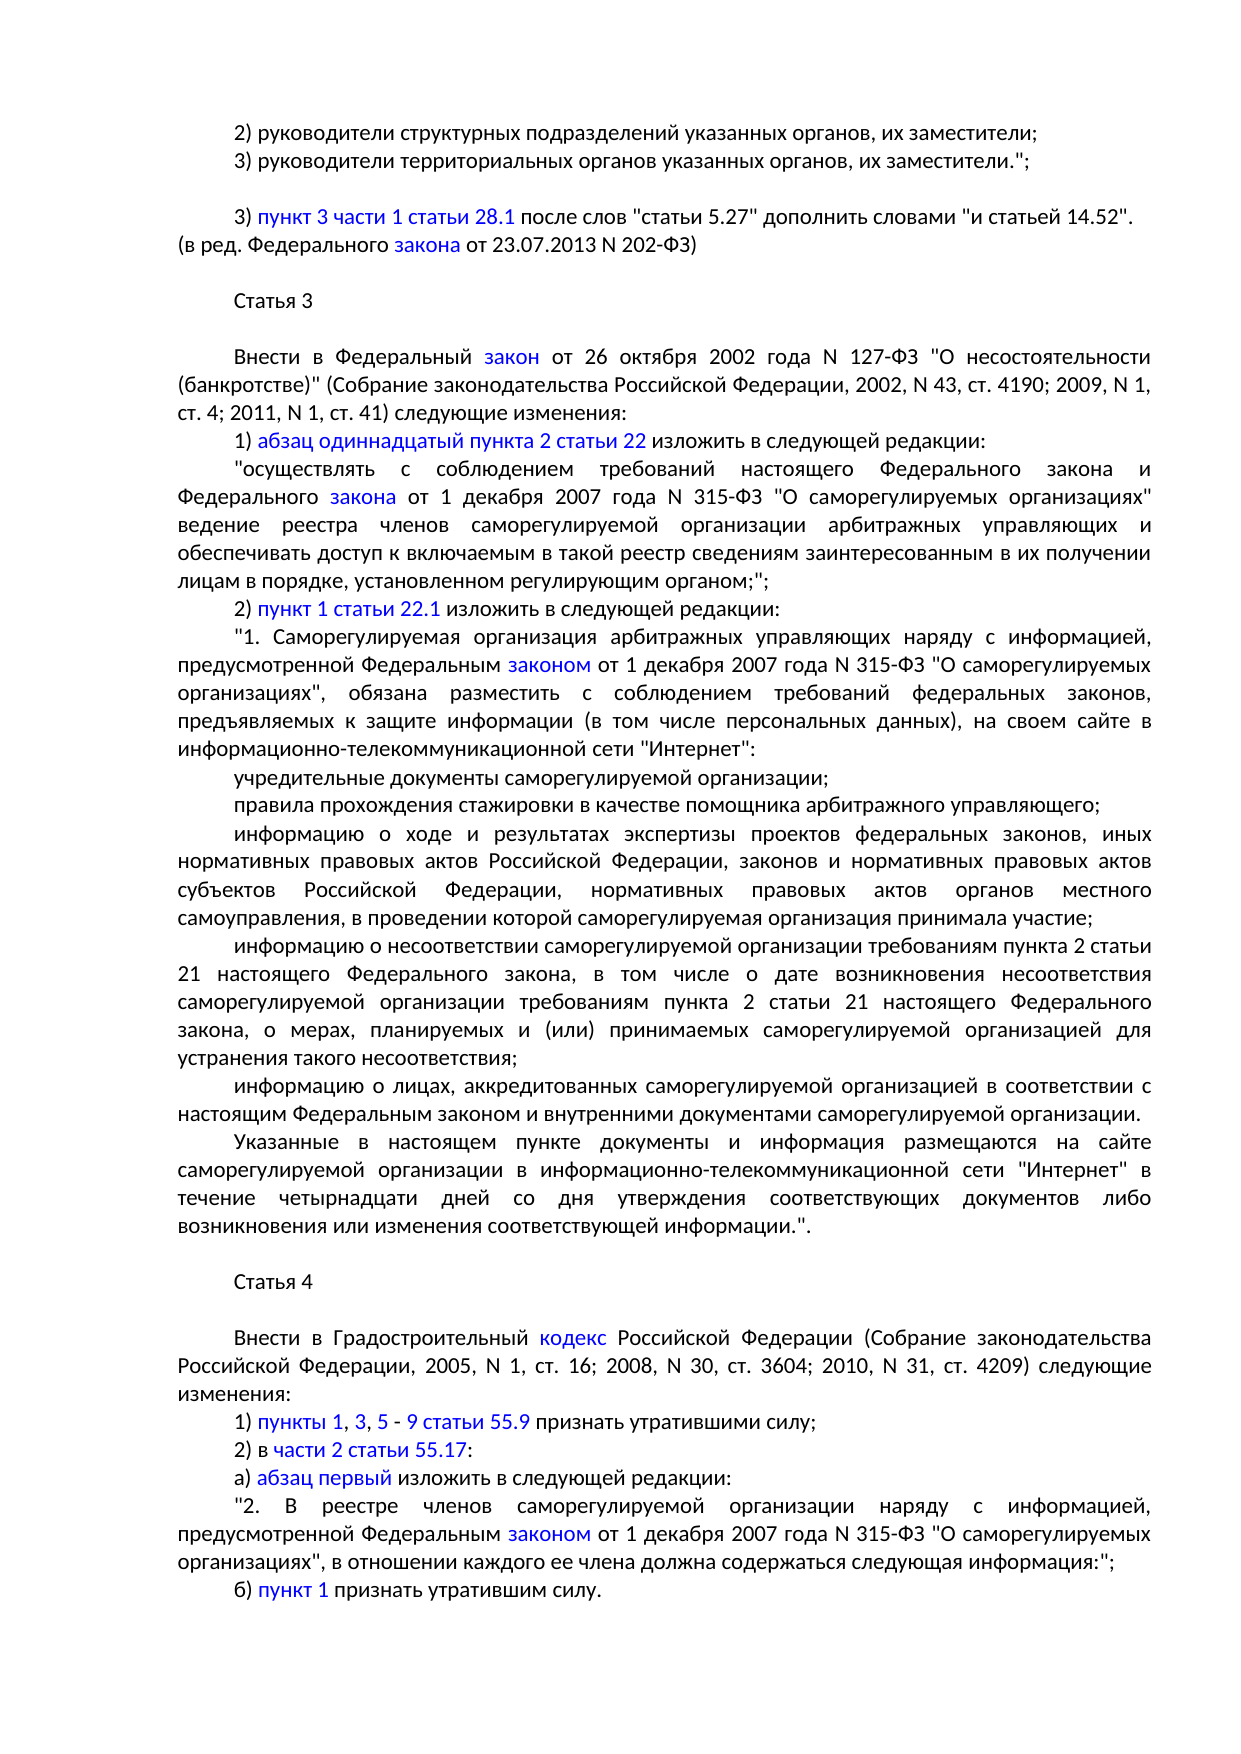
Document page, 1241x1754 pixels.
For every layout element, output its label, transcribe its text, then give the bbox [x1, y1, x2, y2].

text "1. Саморегулируемая организация арбитражных управляющих наряду с информацией, предусмотренной Федеральным законом от 1 декабря 2007 года N 315-ФЗ "О саморегулируемых организациях", обязана разместить с соблюдением требований федеральных законов, предъявляемых к защите информации (в том числе персональных данных), на своем сайте в информационно-телекоммуникационной сети "Интернет": [177, 622, 1152, 763]
text информацию о лицах, аккредитованных саморегулируемой организацией в соответствии с настоящим Федеральным законом и внутренними документами саморегулируемой организации. [177, 1071, 1152, 1127]
text 2) руководители структурных подразделений указанных органов, их заместители; [177, 118, 1152, 146]
text Указанные в настоящем пункте документы и информация размещаются на сайте саморегулируемой организации в информационно-телекоммуникационной сети "Интернет" в течение четырнадцати дней со дня утверждения соответствующих документов либо возникновения или изменения соответствующей информации.". [177, 1127, 1152, 1239]
text а) абзац первый изложить в следующей редакции: [177, 1463, 1152, 1491]
text (в ред. Федерального закона от 23.07.2013 N 202-ФЗ) [177, 230, 1152, 258]
text 3) руководители территориальных органов указанных органов, их заместители."; [177, 146, 1152, 174]
text 2) в части 2 статьи 55.17: [177, 1435, 1152, 1463]
text Внести в Федеральный закон от 26 октября 2002 года N 127-ФЗ "О несостоятельности (банкротстве)" (Собрание законодательства Российской Федерации, 2002, N 43, ст. 4190; 2009, N 1, ст. 4; 2011, N 1, ст. 41) следующие изменения: [177, 342, 1152, 426]
text б) пункт 1 признать утратившим силу. [177, 1575, 1152, 1603]
text 1) пункты 1, 3, 5 - 9 статьи 55.9 признать утратившими силу; [177, 1407, 1152, 1435]
text "осуществлять с соблюдением требований настоящего Федерального закона и Федерального закона от 1 декабря 2007 года N 315-ФЗ "О саморегулируемых организациях" ведение реестра членов саморегулируемой организации арбитражных управляющих и обеспечивать доступ к включаемым в такой реестр сведениям заинтересованным в их получении лицам в порядке, установленном регулирующим органом;"; [177, 454, 1152, 594]
text информацию о ходе и результатах экспертизы проектов федеральных законов, иных нормативных правовых актов Российской Федерации, законов и нормативных правовых актов субъектов Российской Федерации, нормативных правовых актов органов местного самоуправления, в проведении которой саморегулируемая организация принимала участие; [177, 819, 1152, 931]
text Статья 4 [177, 1267, 1152, 1295]
text "2. В реестре членов саморегулируемой организации наряду с информацией, предусмотренной Федеральным законом от 1 декабря 2007 года N 315-ФЗ "О саморегулируемых организациях", в отношении каждого ее члена должна содержаться следующая информация:"; [177, 1491, 1152, 1575]
text Внести в Градостроительный кодекс Российской Федерации (Собрание законодательства Российской Федерации, 2005, N 1, ст. 16; 2008, N 30, ст. 3604; 2010, N 31, ст. 4209) следующие изменения: [177, 1323, 1152, 1407]
text правила прохождения стажировки в качестве помощника арбитражного управляющего; [177, 791, 1152, 819]
text Статья 3 [177, 286, 1152, 314]
text 2) пункт 1 статьи 22.1 изложить в следующей редакции: [177, 594, 1152, 622]
text 1) абзац одиннадцатый пункта 2 статьи 22 изложить в следующей редакции: [177, 426, 1152, 454]
text 3) пункт 3 части 1 статьи 28.1 после слов "статьи 5.27" дополнить словами "и статьей 14.52". [177, 202, 1152, 230]
text информацию о несоответствии саморегулируемой организации требованиям пункта 2 статьи 21 настоящего Федерального закона, в том числе о дате возникновения несоответствия саморегулируемой организации требованиям пункта 2 статьи 21 настоящего Федерального закона, о мерах, планируемых и (или) принимаемых саморегулируемой организацией для устранения такого несоответствия; [177, 931, 1152, 1071]
text учредительные документы саморегулируемой организации; [177, 763, 1152, 791]
